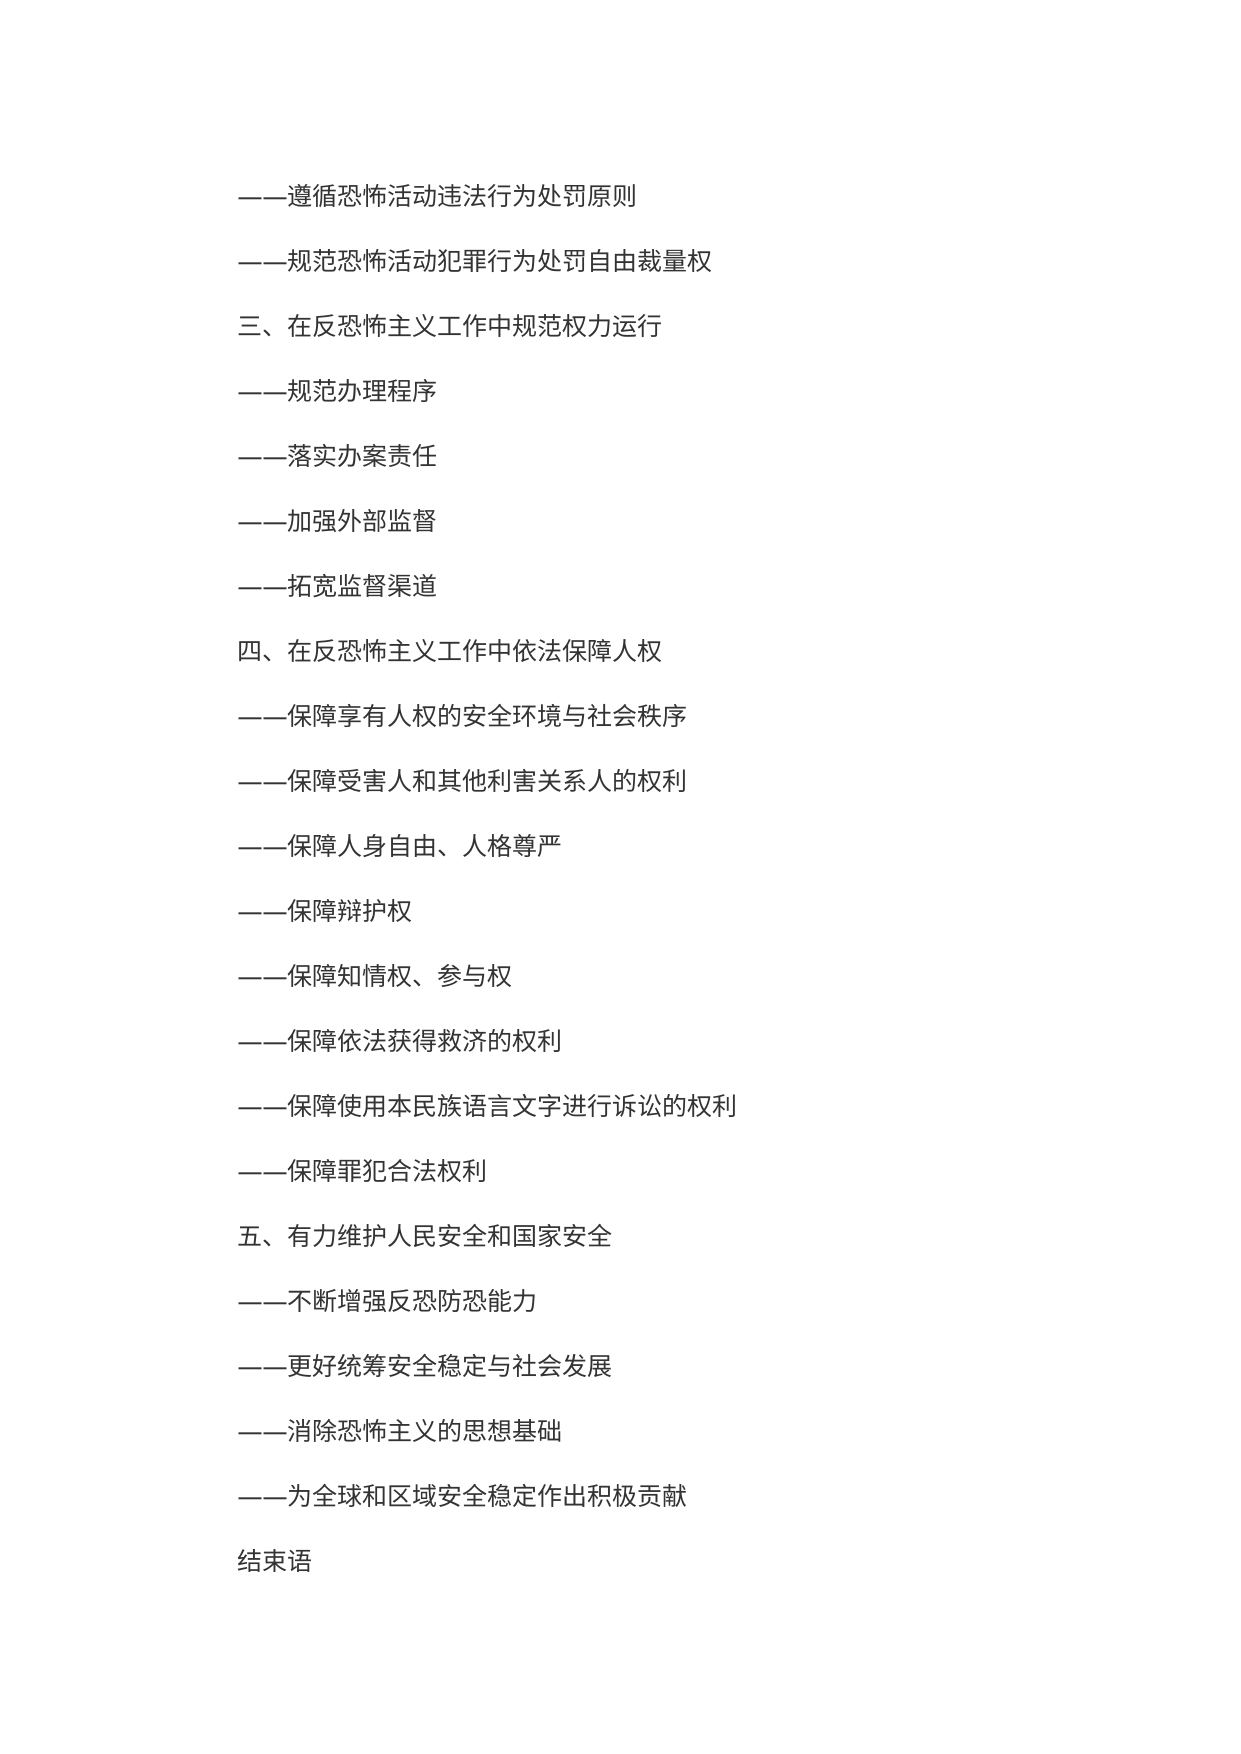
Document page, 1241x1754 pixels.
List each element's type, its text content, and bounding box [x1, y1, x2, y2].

text ——遵循恐怖活动违法行为处罚原则 [187, 162, 1053, 227]
text 四、在反恐怖主义工作中依法保障人权 [187, 617, 1053, 682]
text ——拓宽监督渠道 [187, 552, 1053, 617]
text ——保障辩护权 [187, 877, 1053, 942]
text ——为全球和区域安全稳定作出积极贡献 [187, 1462, 1053, 1527]
text ——加强外部监督 [187, 487, 1053, 552]
text ——更好统筹安全稳定与社会发展 [187, 1332, 1053, 1397]
text ——保障依法获得救济的权利 [187, 1007, 1053, 1072]
text 结束语 [187, 1527, 1053, 1592]
text ——不断增强反恐防恐能力 [187, 1267, 1053, 1332]
text ——保障享有人权的安全环境与社会秩序 [187, 682, 1053, 747]
text 三、在反恐怖主义工作中规范权力运行 [187, 292, 1053, 357]
text ——保障使用本民族语言文字进行诉讼的权利 [187, 1072, 1053, 1137]
text ——落实办案责任 [187, 422, 1053, 487]
text ——消除恐怖主义的思想基础 [187, 1397, 1053, 1462]
text ——规范办理程序 [187, 357, 1053, 422]
text ——保障知情权、参与权 [187, 942, 1053, 1007]
text ——保障受害人和其他利害关系人的权利 [187, 747, 1053, 812]
text ——规范恐怖活动犯罪行为处罚自由裁量权 [187, 227, 1053, 292]
text 五、有力维护人民安全和国家安全 [187, 1202, 1053, 1267]
text ——保障罪犯合法权利 [187, 1137, 1053, 1202]
text ——保障人身自由、人格尊严 [187, 812, 1053, 877]
